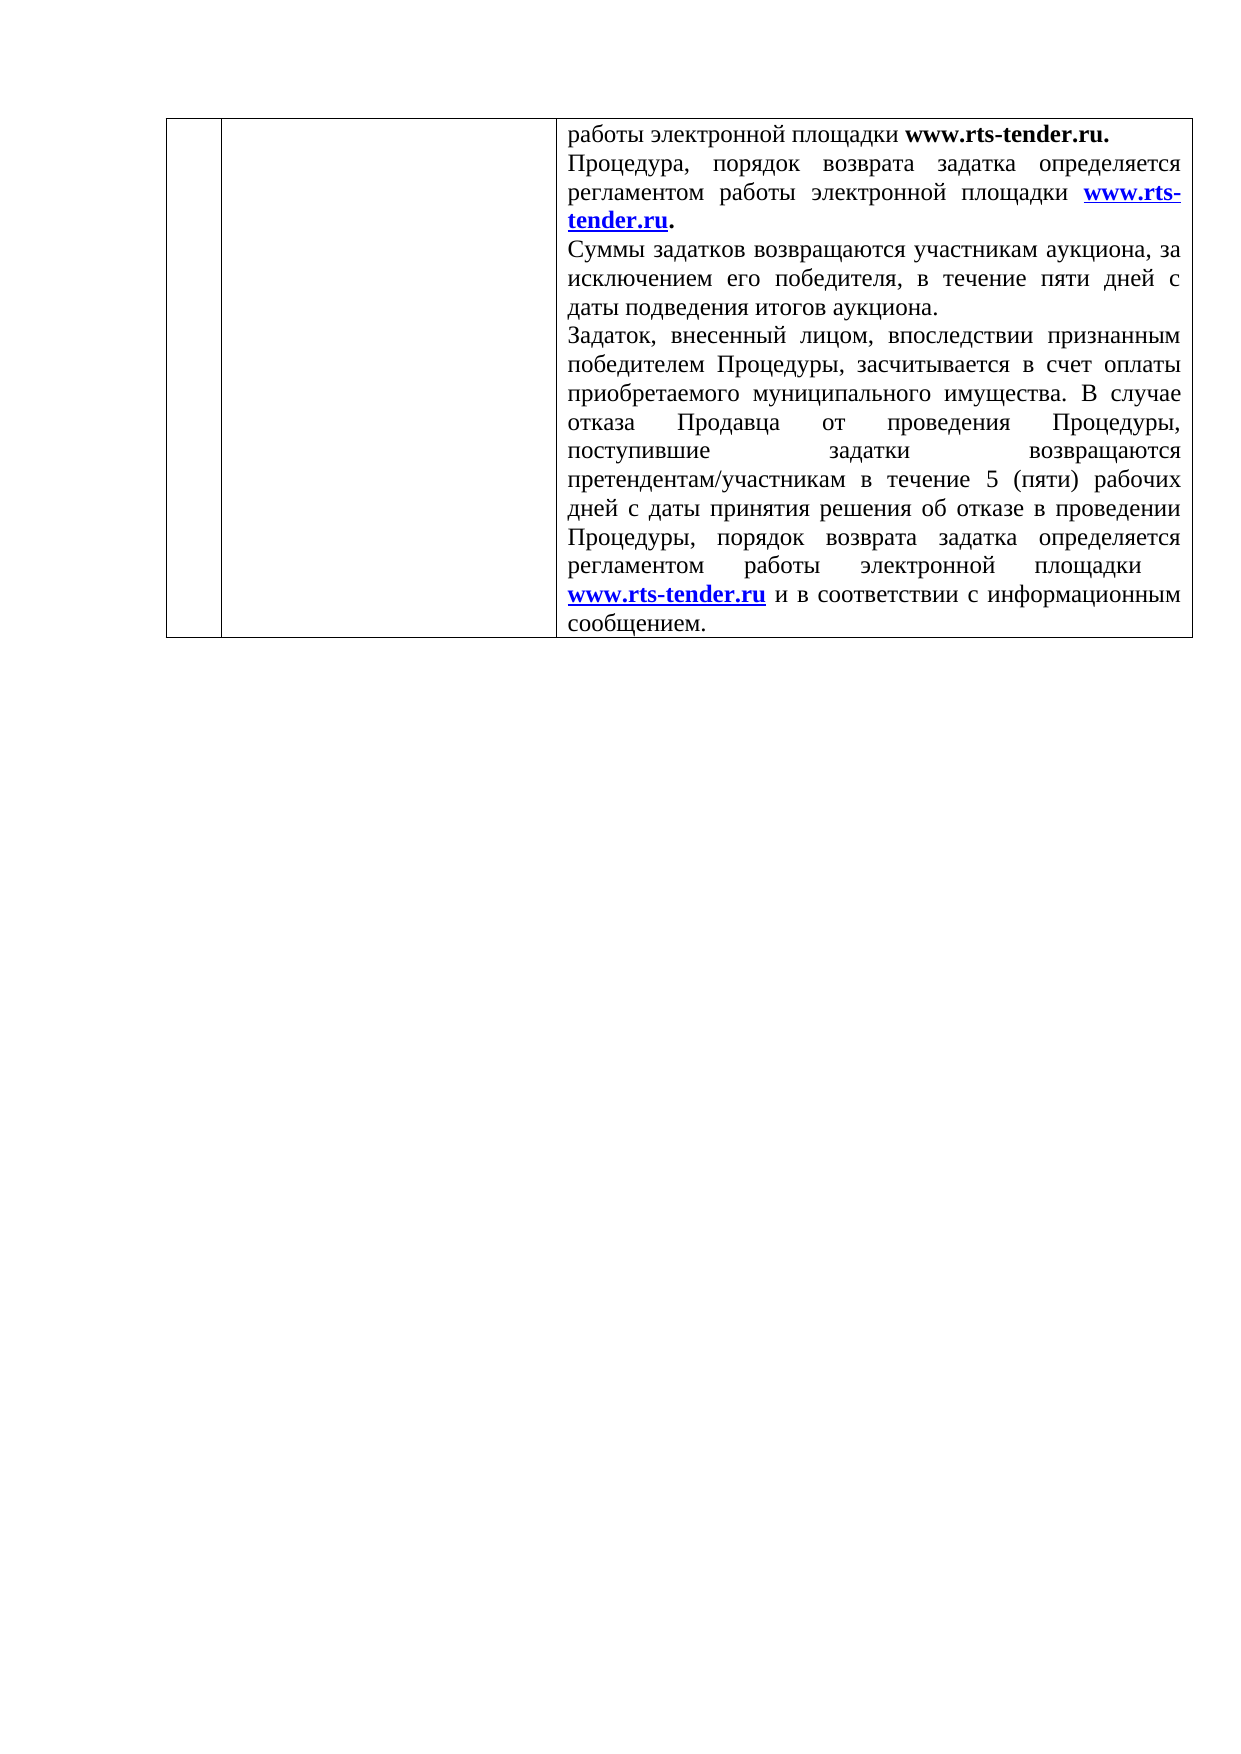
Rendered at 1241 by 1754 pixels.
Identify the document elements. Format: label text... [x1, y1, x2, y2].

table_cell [557, 119, 1192, 637]
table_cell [222, 119, 556, 637]
table_cell 11 [167, 119, 221, 637]
